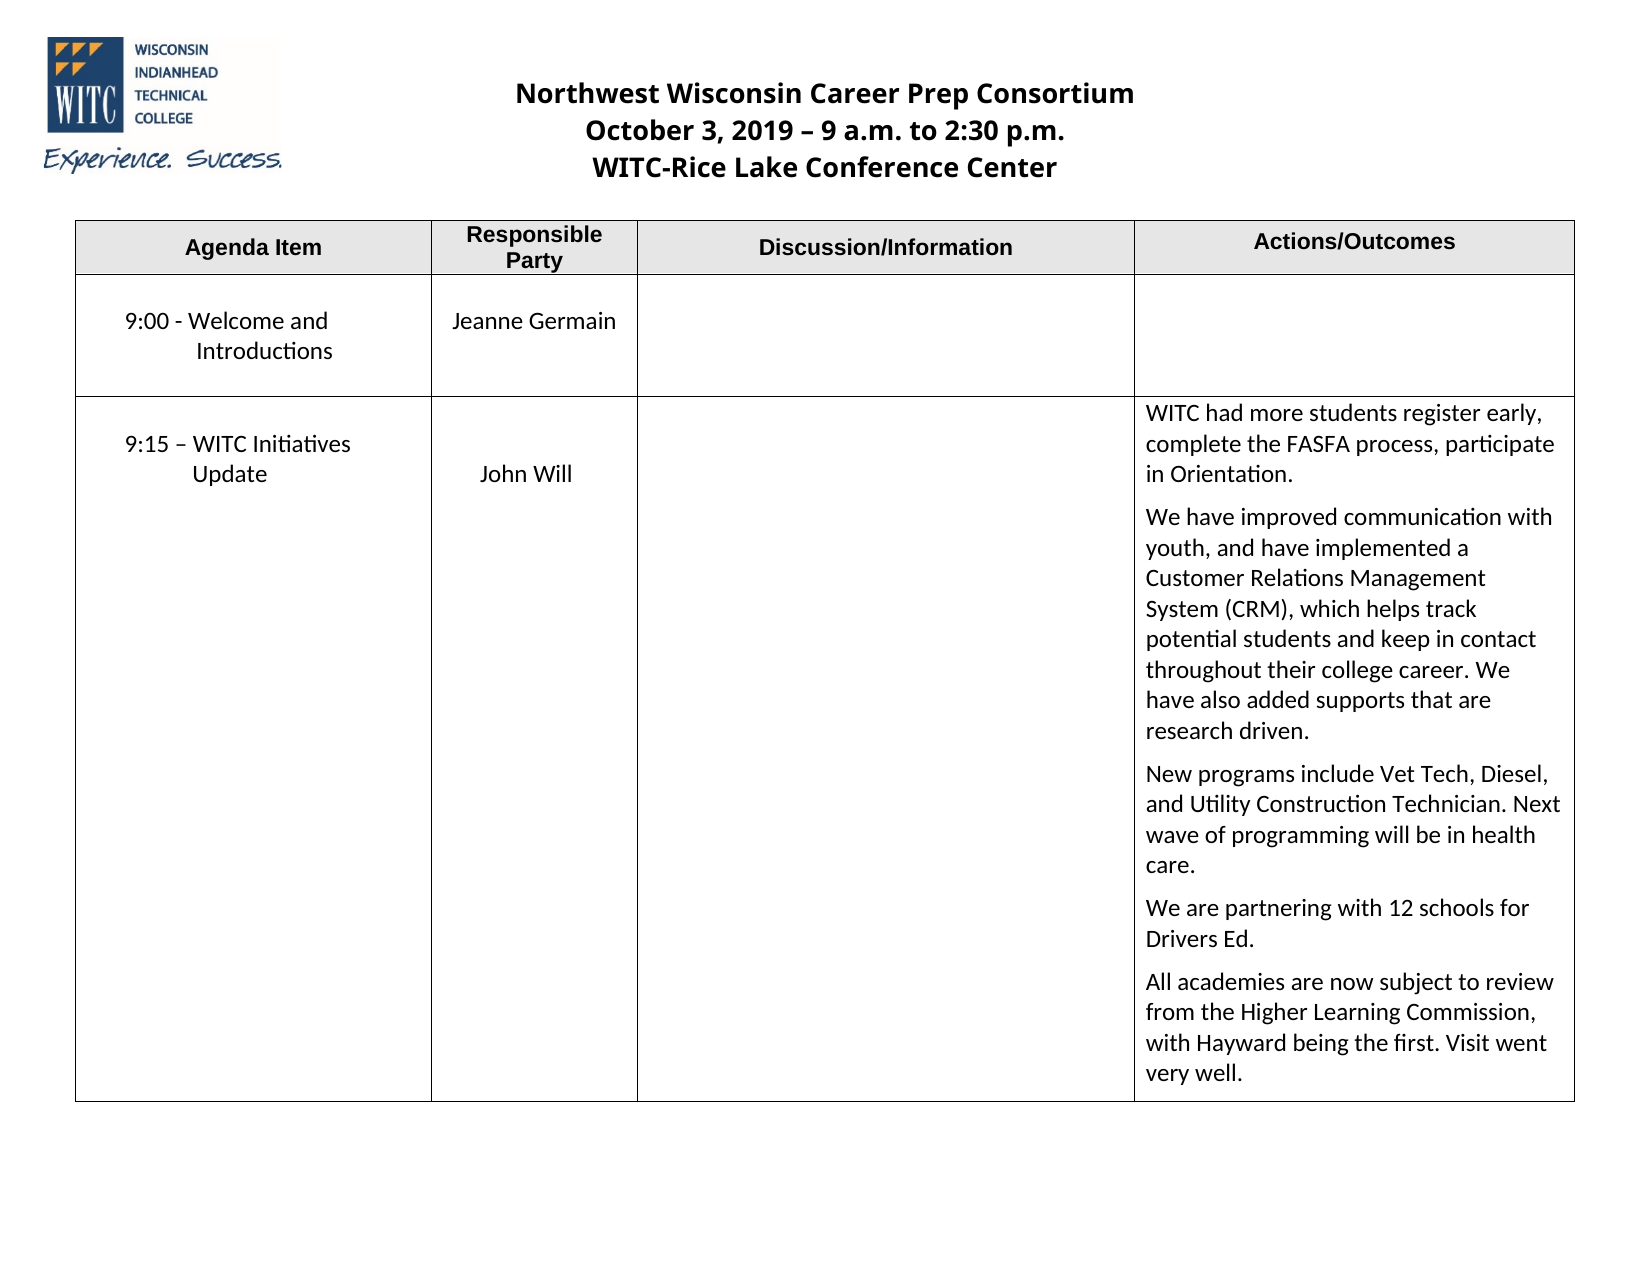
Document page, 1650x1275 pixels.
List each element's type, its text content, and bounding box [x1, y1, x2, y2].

table_cell 9:15 – WITC Initiatives Update [76, 397, 431, 1101]
table_cell Jeanne Germain [432, 275, 637, 396]
table_cell [638, 275, 1134, 396]
table_cell [638, 397, 1134, 1101]
table_header Responsible Party [432, 221, 637, 273]
table_header Agenda Item [76, 221, 431, 273]
table_cell 9:00 - Welcome and Introductions [76, 275, 431, 396]
table_header Discussion/Information [638, 221, 1134, 273]
text October 3, 2019 – 9 a.m. to 2:30 p.m. [282, 112, 1575, 149]
table_cell [1135, 275, 1574, 396]
table_cell WITC had more students register early, complete the FASFA process, participate in Orientation. We have improved communication with youth, and have implemented a Customer Relations Management System (CRM), which helps track potential students and keep in contact throughout their college career. We have also added supports that are research driven. New programs include Vet Tech, Diesel, and Utility Construction Technician. Next wave of programming will be in health care. We are partnering with 12 schools for Drivers Ed. All academies are now subject to review from the Higher Learning Commission, with Hayward being the first. Visit went very well. [1135, 397, 1574, 1101]
text WITC-Rice Lake Conference Center [75, 149, 1575, 186]
table_cell John Will [432, 397, 637, 1101]
table_header Actions/Outcomes [1135, 221, 1574, 273]
text Northwest Wisconsin Career Prep Consortium [282, 75, 1575, 112]
picture [43, 37, 282, 174]
